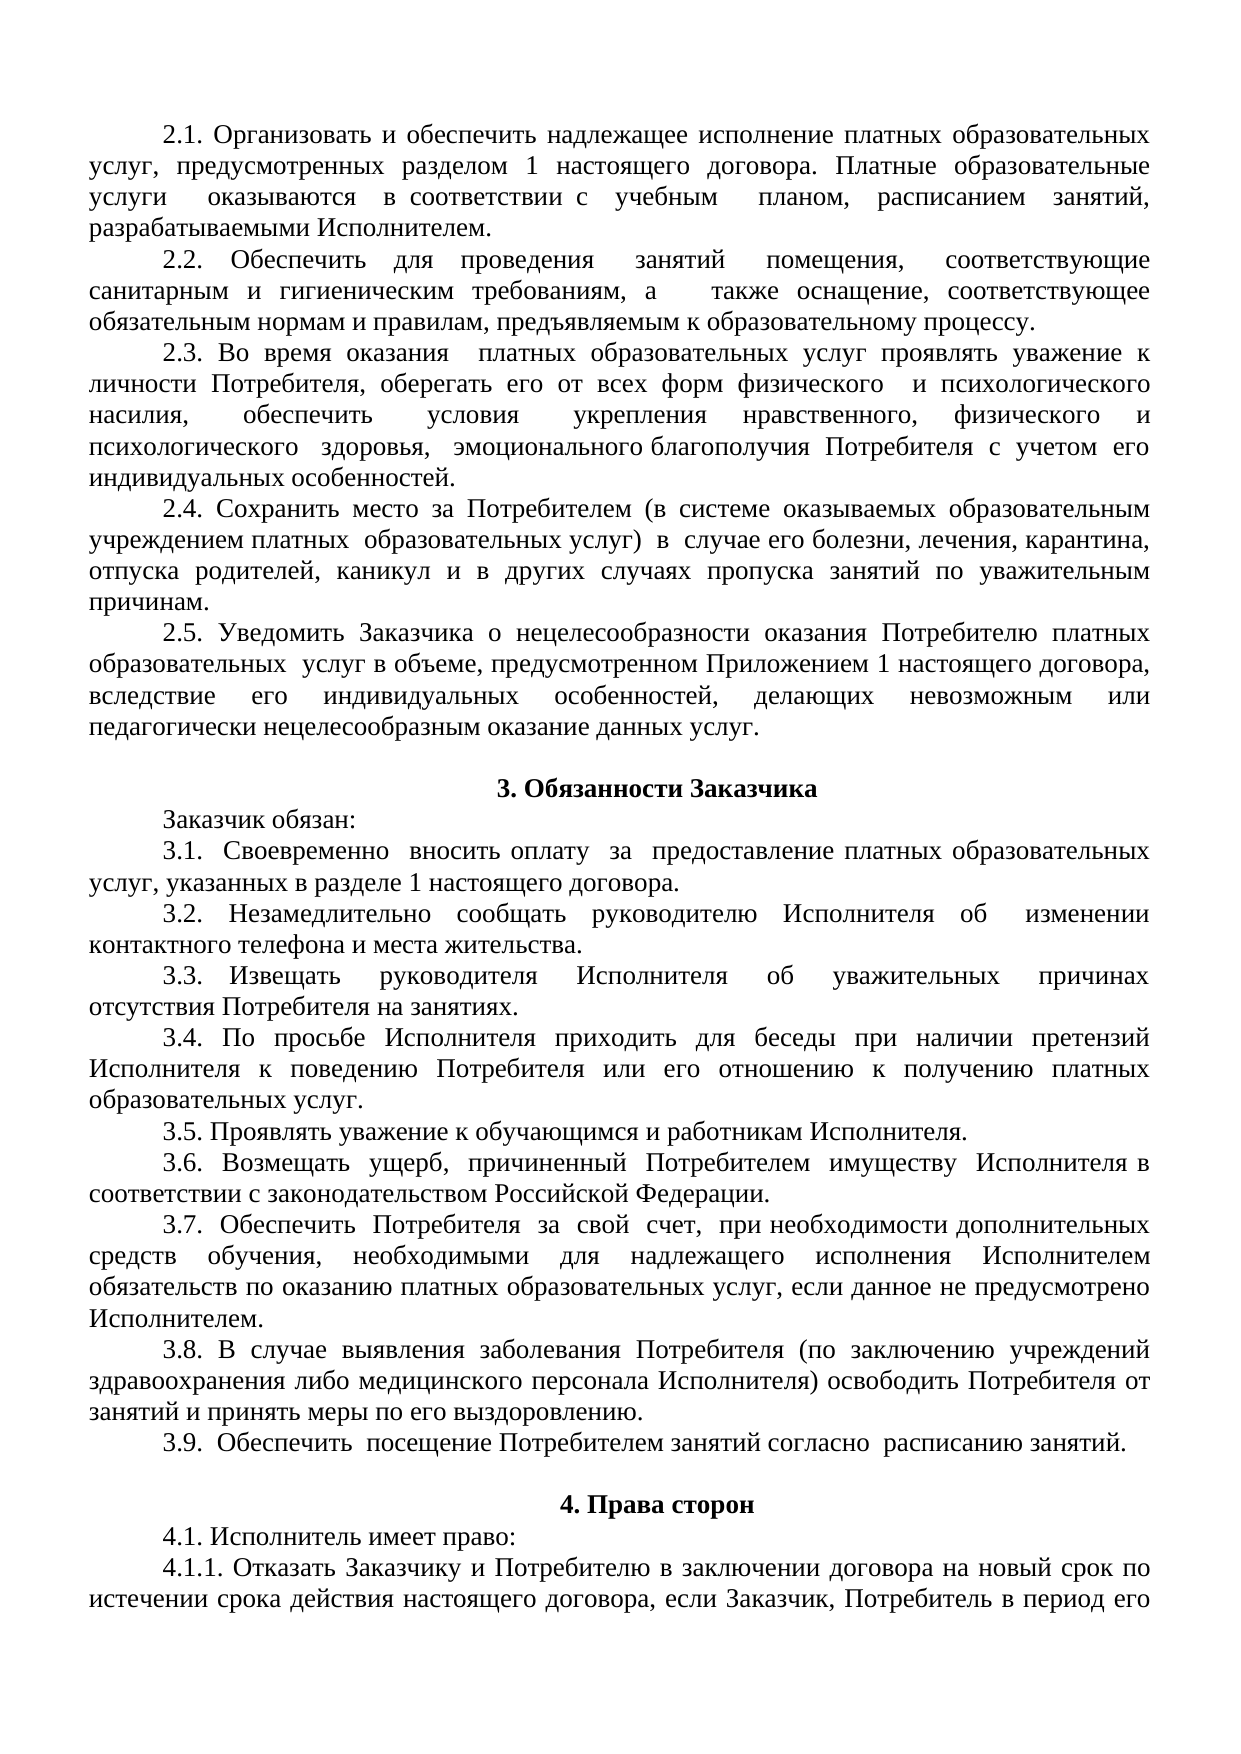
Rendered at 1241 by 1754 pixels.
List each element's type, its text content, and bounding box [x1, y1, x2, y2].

text Заказчик обязан: [89, 803, 1152, 834]
text 3.2. Незамедлительно сообщать руководителю Исполнителя об изменении контактного телефона и места жительства. [89, 897, 1152, 959]
text 3.5. Проявлять уважение к обучающимся и работникам Исполнителя. [89, 1115, 1152, 1146]
text 2.2. Обеспечить для проведения занятий помещения, соответствующие санитарным и гигиеническим требованиям, а также оснащение, соответствующее обязательным нормам и правилам, предъявляемым к образовательному процессу. [89, 243, 1152, 336]
text 2.3. Во время оказания платных образовательных услуг проявлять уважение к личности Потребителя, оберегать его от всех форм физического и психологического насилия, обеспечить условия укрепления нравственного, физического и психологического здоровья, эмоционального благополучия Потребителя с учетом его индивидуальных особенностей. [89, 336, 1152, 492]
text 3. Обязанности Заказчика [89, 772, 1152, 803]
text 4. Права сторон [89, 1488, 1152, 1520]
text 3.9. Обеспечить посещение Потребителем занятий согласно расписанию занятий. [89, 1426, 1152, 1457]
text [89, 1551, 1152, 1613]
text 3.6. Возмещать ущерб, причиненный Потребителем имуществу Исполнителя в соответствии с законодательством Российской Федерации. [89, 1146, 1152, 1208]
text 3.8. В случае выявления заболевания Потребителя (по заключению учреждений здравоохранения либо медицинского персонала Исполнителя) освободить Потребителя от занятий и принять меры по его выздоровлению. [89, 1333, 1152, 1426]
text 3.3. Извещать руководителя Исполнителя об уважительных причинах отсутствия Потребителя на занятиях. [89, 959, 1152, 1021]
text 4.1. Исполнитель имеет право: [89, 1520, 1152, 1551]
text 3.4. По просьбе Исполнителя приходить для беседы при наличии претензий Исполнителя к поведению Потребителя или его отношению к получению платных образовательных услуг. [89, 1021, 1152, 1115]
text 2.1. Организовать и обеспечить надлежащее исполнение платных образовательных услуг, предусмотренных разделом 1 настоящего договора. Платные образовательные услуги оказываются в соответствии с учебным планом, расписанием занятий, разрабатываемыми Исполнителем. [89, 118, 1152, 243]
text 3.7. Обеспечить Потребителя за свой счет, при необходимости дополнительных средств обучения, необходимыми для надлежащего исполнения Исполнителем обязательств по оказанию платных образовательных услуг, если данное не предусмотрено Исполнителем. [89, 1208, 1152, 1333]
text 2.5. Уведомить Заказчика о нецелесообразности оказания Потребителю платных образовательных услуг в объеме, предусмотренном Приложением 1 настоящего договора, вследствие его индивидуальных особенностей, делающих невозможным или педагогически нецелесообразным оказание данных услуг. [89, 616, 1152, 741]
text 2.4. Сохранить место за Потребителем (в системе оказываемых образовательным учреждением платных образовательных услуг) в случае его болезни, лечения, карантина, отпуска родителей, каникул и в других случаях пропуска занятий по уважительным причинам. [89, 492, 1152, 616]
text 3.1. Своевременно вносить оплату за предоставление платных образовательных услуг, указанных в разделе 1 настоящего договора. [89, 834, 1152, 897]
